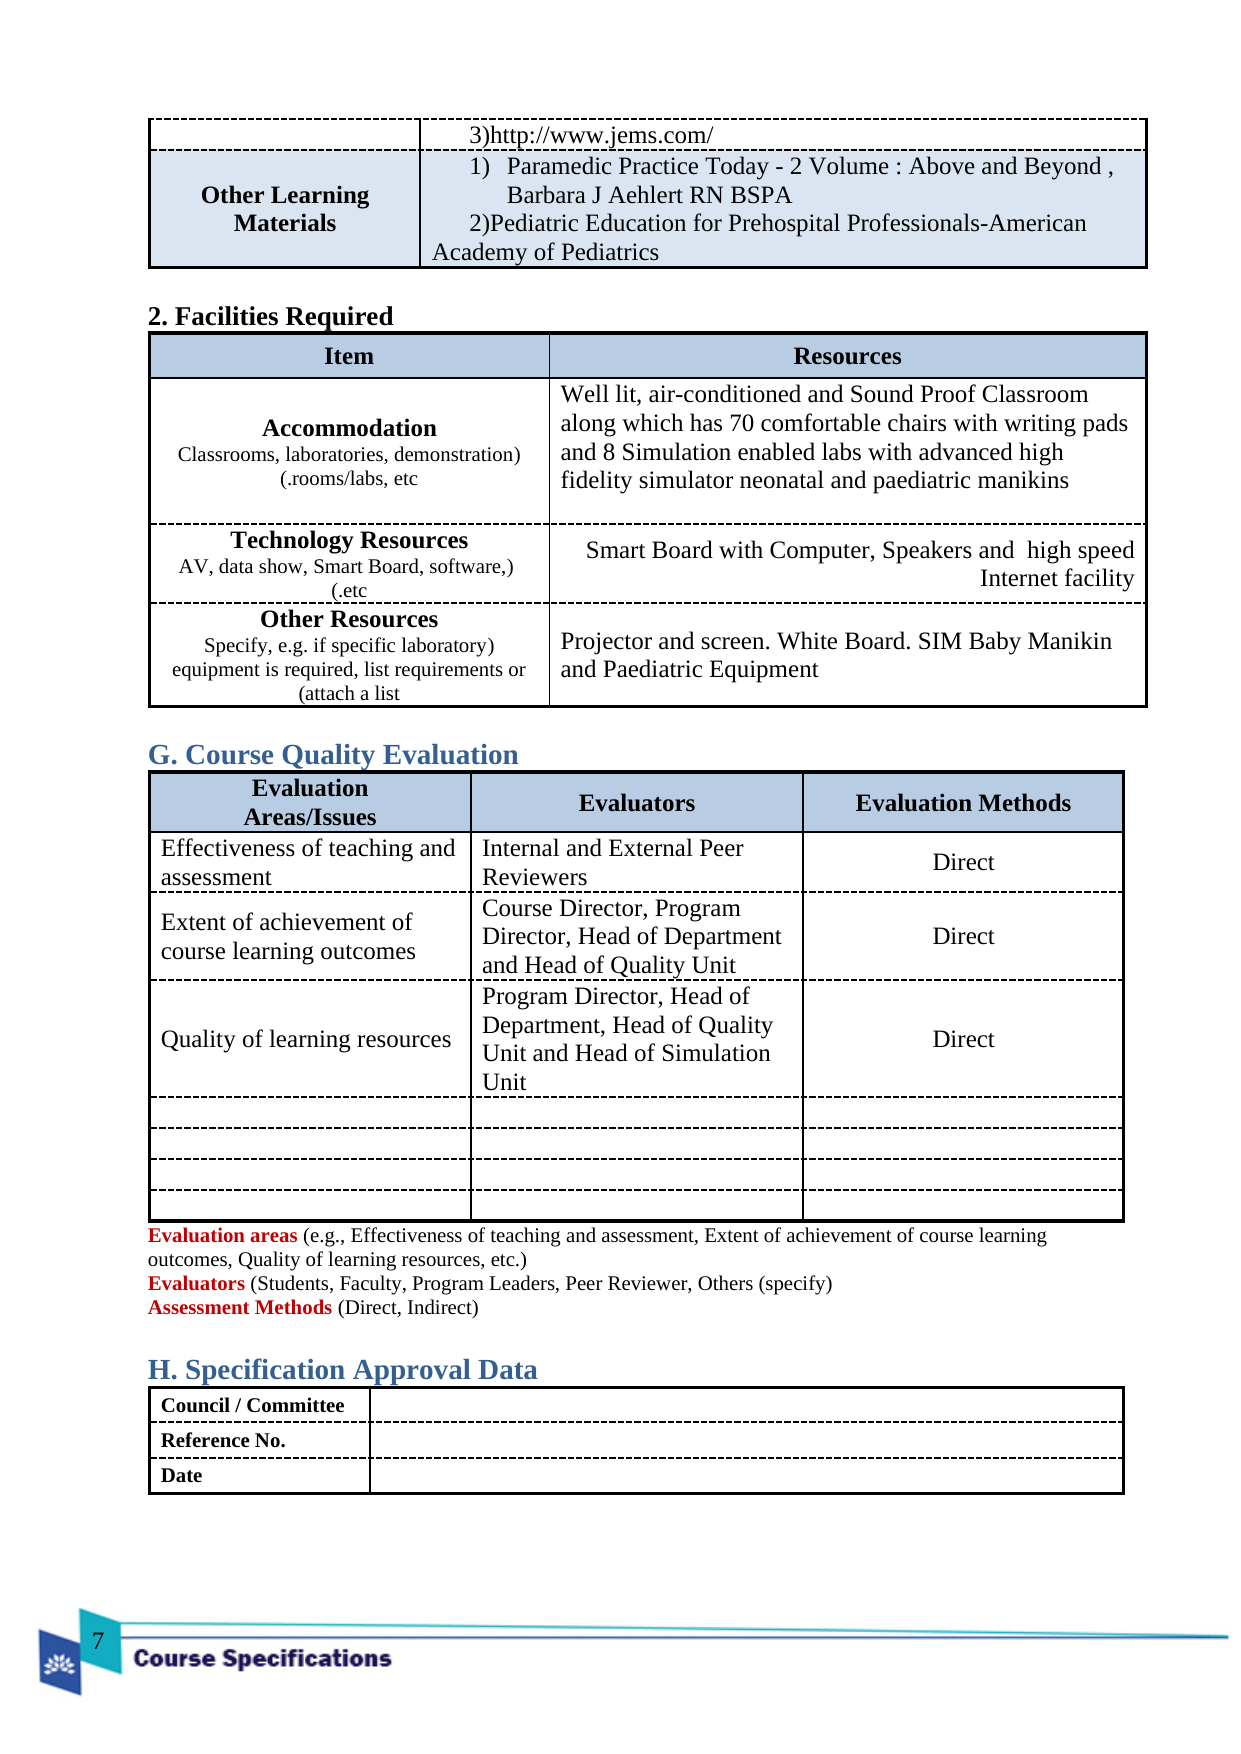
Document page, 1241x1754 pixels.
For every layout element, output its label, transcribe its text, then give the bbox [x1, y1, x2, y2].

table_cell [804, 1127, 1122, 1158]
table_header Resources [550, 335, 1145, 377]
table_cell Technology Resources (AV, data show, Smart Board, software, etc.) [151, 523, 549, 602]
table_cell Reference No. [151, 1421, 369, 1457]
table_cell Extent of achievement of course learning outcomes [151, 891, 470, 979]
picture [29, 1588, 1229, 1714]
table_cell Internal and External Peer Reviewers [472, 833, 802, 891]
table_cell [472, 1189, 802, 1219]
table_cell [804, 1189, 1122, 1219]
table_cell [371, 1457, 1122, 1492]
text Assessment Methods (Direct, Indirect) [148, 1295, 1118, 1319]
table_cell [804, 1158, 1122, 1188]
subtitle G. Course Quality Evaluation [148, 737, 1122, 770]
table_cell [151, 1096, 470, 1127]
table_header Evaluation Methods [804, 774, 1122, 831]
text Evaluation areas (e.g., Effectiveness of teaching and assessment, Extent of achievement of course learning outcomes, Quality of learning resources, etc.) [148, 1223, 1118, 1271]
text Evaluators (Students, Faculty, Program Leaders, Peer Reviewer, Others (specify) [148, 1271, 1118, 1295]
table_cell Direct [804, 891, 1122, 979]
table_cell Well lit, air-conditioned and Sound Proof Classroom along which has 70 comfortable chairs with writing pads and 8 Simulation enabled labs with advanced high fidelity simulator neonatal and paediatric manikins [550, 379, 1145, 523]
table_cell Direct [804, 979, 1122, 1096]
table_cell Date [151, 1457, 369, 1492]
table_cell Other Learning Materials [151, 149, 419, 266]
table_cell [472, 1096, 802, 1127]
table_cell [151, 1158, 470, 1188]
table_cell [421, 118, 1145, 149]
table_cell Other Resources (Specify, e.g. if specific laboratory equipment is required, list requirements or attach a list) [151, 602, 549, 705]
table_cell Course Director, Program Director, Head of Department and Head of Quality Unit [472, 891, 802, 979]
table_cell Accommodation (Classrooms, laboratories, demonstration rooms/labs, etc.) [151, 379, 549, 523]
table_header Evaluators [472, 774, 802, 831]
table_cell Quality of learning resources [151, 979, 470, 1096]
table_cell [472, 1158, 802, 1188]
table_cell [151, 1189, 470, 1219]
subtitle 2. Facilities Required [148, 300, 1122, 331]
table_header Evaluation Areas/Issues [151, 774, 470, 831]
table_header Council / Committee [151, 1389, 369, 1421]
table_header Item [151, 335, 549, 377]
table_cell [371, 1421, 1122, 1457]
table_cell Effectiveness of teaching and assessment [151, 833, 470, 891]
subtitle H. Specification Approval Data [148, 1352, 1122, 1386]
table_cell Direct [804, 833, 1122, 891]
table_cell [151, 118, 419, 149]
table_header [371, 1389, 1122, 1421]
table_cell Smart Board with Computer, Speakers and high speed Internet facility [550, 523, 1145, 602]
table_cell Projector and screen. White Board. SIM Baby Manikin and Paediatric Equipment [550, 602, 1145, 705]
table_cell [151, 1127, 470, 1158]
table_cell [804, 1096, 1122, 1127]
table_cell Program Director, Head of Department, Head of Quality Unit and Head of Simulation Unit [472, 979, 802, 1096]
table_cell [472, 1127, 802, 1158]
table_cell Paramedic Practice Today - 2 Volume : Above and Beyond , Barbara J Aehlert RN BSPA 2)Pediatric Education for Prehospital Professionals-American Academy of Pediatrics [421, 149, 1145, 266]
